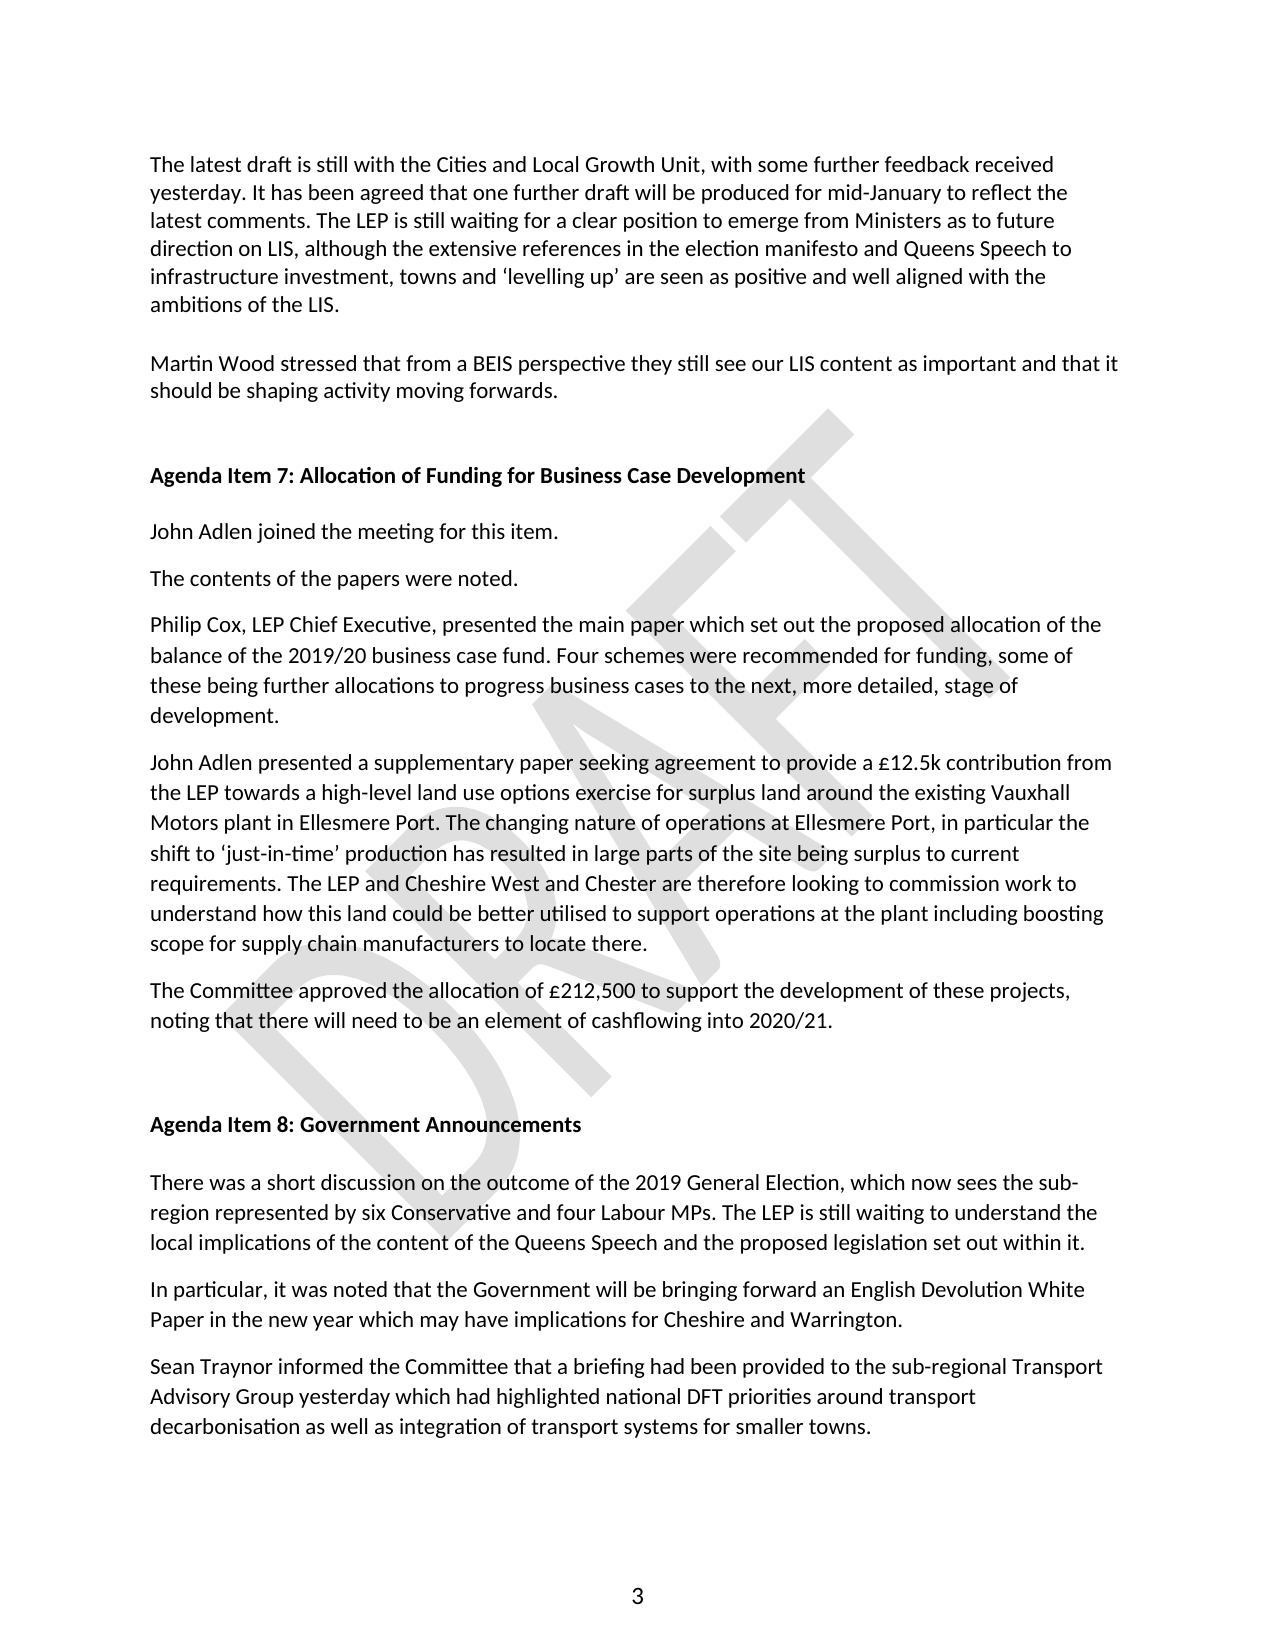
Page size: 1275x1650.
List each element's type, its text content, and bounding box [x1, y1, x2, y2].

text In particular, it was noted that the Government will be bringing forward an English Devolution White Paper in the new year which may have implications for Cheshire and Warrington. [150, 1275, 1125, 1333]
text The contents of the papers were noted. [150, 564, 1125, 592]
text Philip Cox, LEP Chief Executive, presented the main paper which set out the proposed allocation of the balance of the 2019/20 business case fund. Four schemes were recommended for funding, some of these being further allocations to progress business cases to the next, more detailed, stage of development. [150, 611, 1125, 729]
text There was a short discussion on the outcome of the 2019 General Election, which now sees the sub-region represented by six Conservative and four Labour MPs. The LEP is still waiting to understand the local implications of the content of the Queens Speech and the proposed legislation set out within it. [150, 1168, 1125, 1256]
text Sean Traynor informed the Committee that a briefing had been provided to the sub-regional Transport Advisory Group yesterday which had highlighted national DFT priorities around transport decarbonisation as well as integration of transport systems for smaller towns. [150, 1352, 1125, 1440]
text Martin Wood stressed that from a BEIS perspective they still see our LIS content as important and that it should be shaping activity moving forwards. [150, 349, 1125, 405]
text Agenda Item 7: Allocation of Funding for Business Case Development [150, 461, 1125, 489]
text John Adlen joined the meeting for this item. [150, 517, 1125, 545]
text The Committee approved the allocation of £212,500 to support the development of these projects, noting that there will need to be an element of cashflowing into 2020/21. [150, 976, 1125, 1034]
text The latest draft is still with the Cities and Local Growth Unit, with some further feedback received yesterday. It has been agreed that one further draft will be produced for mid-January to reflect the latest comments. The LEP is still waiting for a clear position to emerge from Ministers as to future direction on LIS, although the extensive references in the election manifesto and Queens Speech to infrastructure investment, towns and ‘levelling up’ are seen as positive and well aligned with the ambitions of the LIS. [150, 150, 1125, 318]
text Agenda Item 8: Government Announcements [150, 1110, 1125, 1138]
text John Adlen presented a supplementary paper seeking agreement to provide a £12.5k contribution from the LEP towards a high-level land use options exercise for surplus land around the existing Vauxhall Motors plant in Ellesmere Port. The changing nature of operations at Ellesmere Port, in particular the shift to ‘just-in-time’ production has resulted in large parts of the site being surplus to current requirements. The LEP and Cheshire West and Chester are therefore looking to commission work to understand how this land could be better utilised to support operations at the plant including boosting scope for supply chain manufacturers to locate there. [150, 748, 1125, 957]
